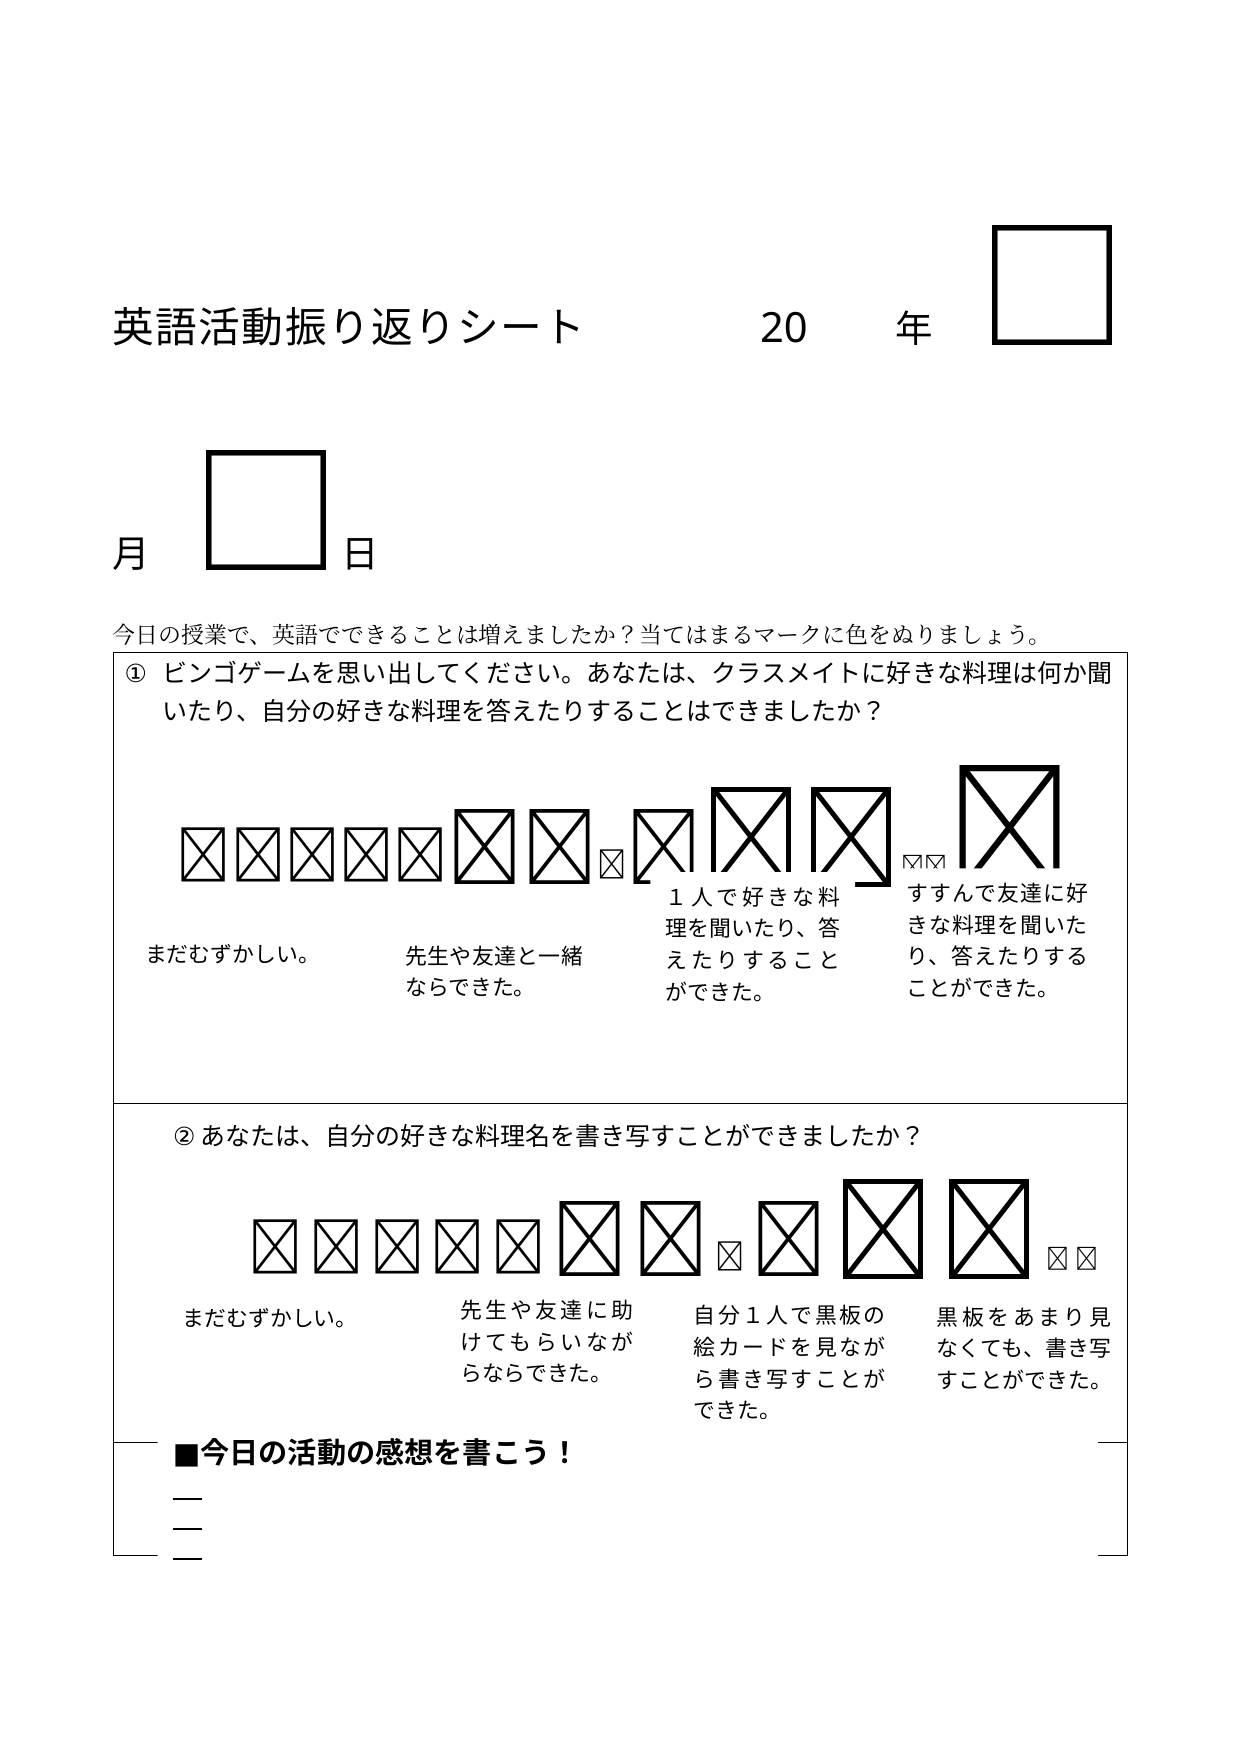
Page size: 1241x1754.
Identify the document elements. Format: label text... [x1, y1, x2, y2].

table_header ビンゴゲームを思い出してください。あなたは、クラスメイトに好きな料理は何か聞いたり、自分の好きな料理を答えたりすることはできましたか？  [114, 653, 1127, 1103]
table_cell [114, 1104, 1127, 1442]
table_cell [1099, 1443, 1127, 1555]
text 今日の授業で、英語でできることは増えましたか？当てはまるマークに色をぬりましょう。 [112, 614, 1128, 652]
table_cell [114, 1443, 157, 1555]
text 英語活動振り返りシート 20 年 □月 □日 [112, 164, 1128, 614]
